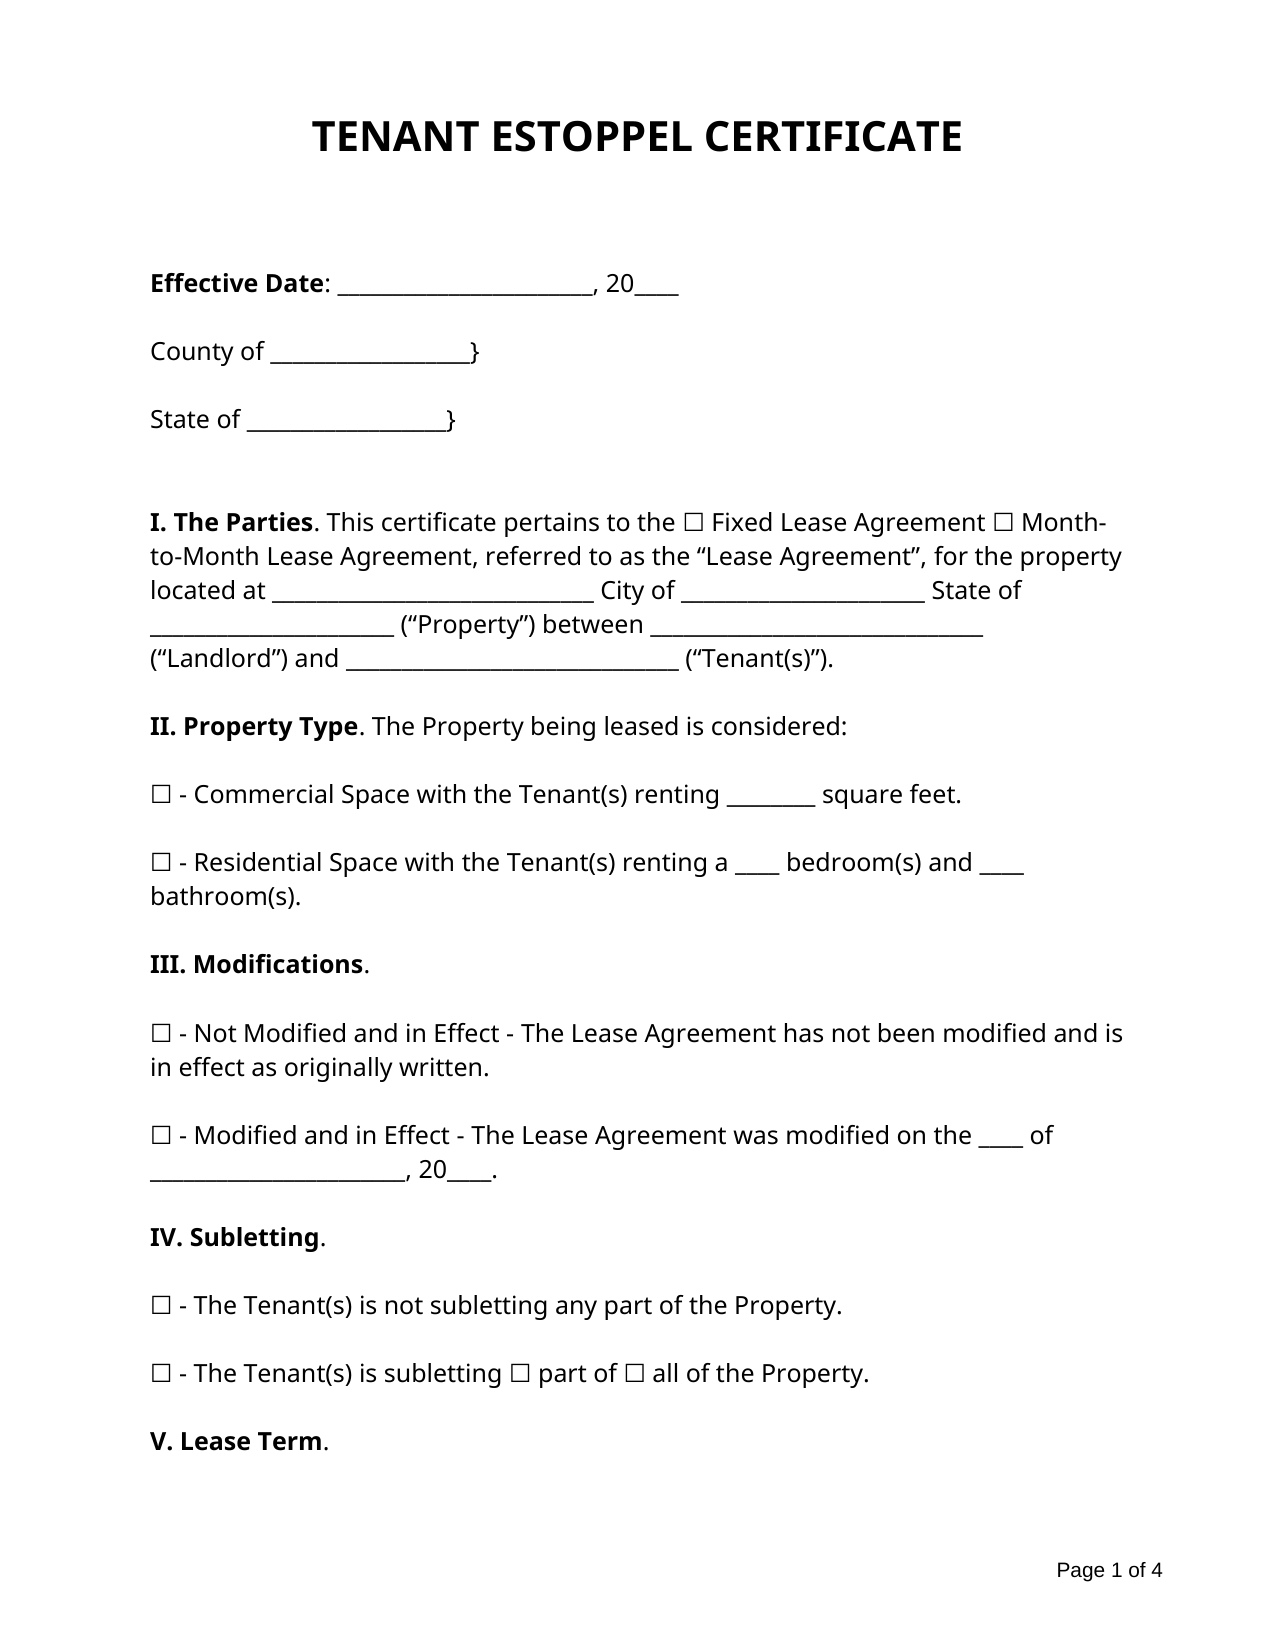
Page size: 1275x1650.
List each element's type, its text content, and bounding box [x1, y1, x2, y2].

text State of __________________} [150, 402, 1125, 436]
text Effective Date: _______________________, 20____ [150, 266, 1125, 300]
text ☐ - Residential Space with the Tenant(s) renting a ____ bedroom(s) and ____ bathroom(s). [150, 845, 1125, 913]
text V. Lease Term. [150, 1424, 1125, 1458]
text ☐ - The Tenant(s) is not subletting any part of the Property. [150, 1288, 1125, 1322]
text County of __________________} [150, 334, 1125, 368]
text III. Modifications. [150, 947, 1125, 981]
text ☐ - Not Modified and in Effect - The Lease Agreement has not been modified and is in effect as originally written. [150, 1015, 1125, 1083]
text I. The Parties. This certificate pertains to the ☐ Fixed Lease Agreement ☐ Month-to-Month Lease Agreement, referred to as the “Lease Agreement”, for the property located at _____________________________ City of ______________________ State of ______________________ (“Property”) between ______________________________ (“Landlord”) and ______________________________ (“Tenant(s)”). [150, 504, 1125, 674]
text TENANT ESTOPPEL CERTIFICATE [150, 107, 1125, 164]
text II. Property Type. The Property being leased is considered: [150, 709, 1125, 743]
text ☐ - Modified and in Effect - The Lease Agreement was modified on the ____ of _______________________, 20____. [150, 1117, 1125, 1186]
text ☐ - Commercial Space with the Tenant(s) renting ________ square feet. [150, 777, 1125, 811]
text IV. Subletting. [150, 1219, 1125, 1254]
text ☐ - The Tenant(s) is subletting ☐ part of ☐ all of the Property. [150, 1356, 1125, 1390]
